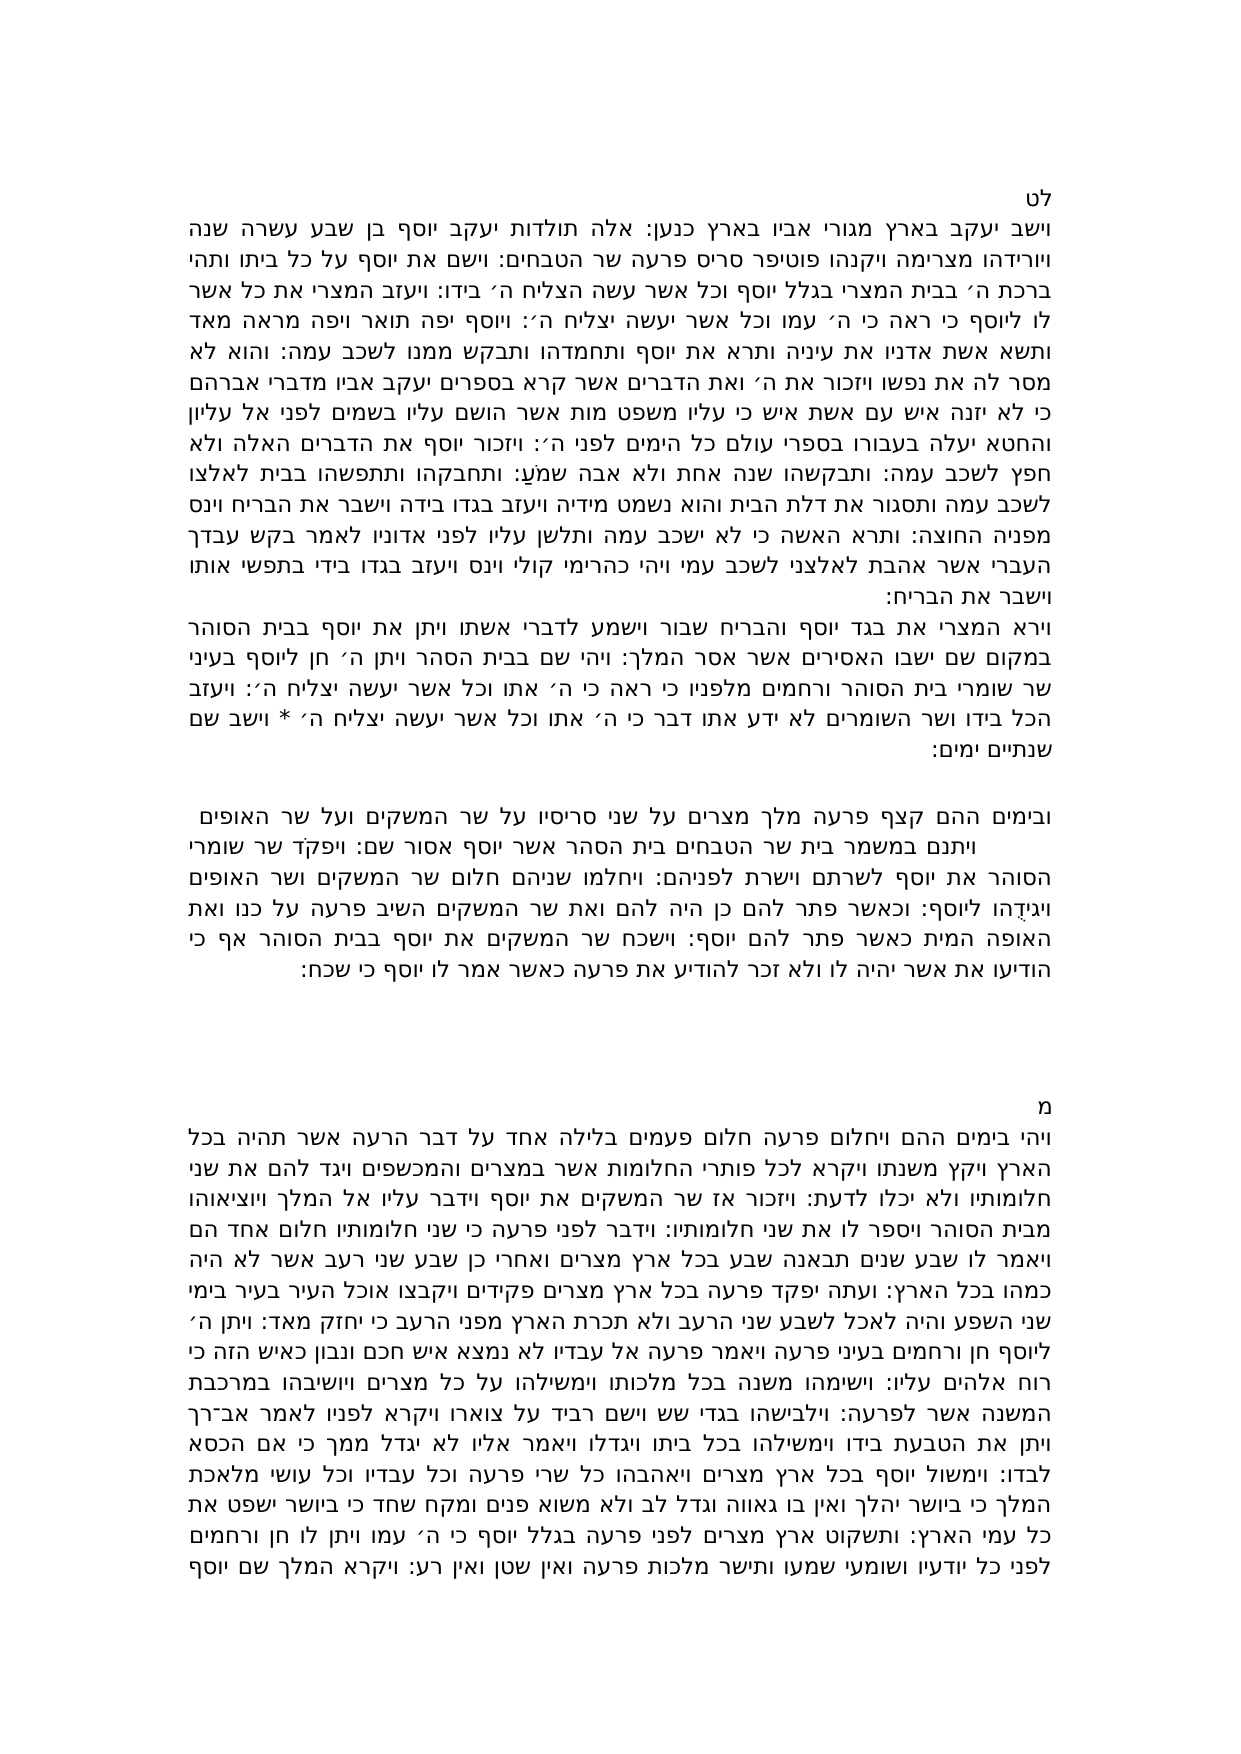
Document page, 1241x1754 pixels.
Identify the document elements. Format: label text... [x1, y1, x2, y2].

text מ [187, 1093, 1053, 1120]
text ובימים ההם קצף פרעה מלך מצרים על שני סריסיו על שר המשקים ועל שר האופים ויתנם במשמר בית שר הטבחים בית הסהר אשר יוסף אסור שם: ויפקֹד שר שומרי הסוהר את יוסף לשרתם וישרת לפניהם: ויחלמו שניהם חלום שר המשקים ושר האופים ויגידֻהו ליוסף: וכאשר פתר להם כן היה להם ואת שר המשקים השיב פרעה על כנו ואת האופה המית כאשר פתר להם יוסף: וישכח שר המשקים את יוסף בבית הסוהר אף כי הודיעו את אשר יהיה לו ולא זכר להודיע את פרעה כאשר אמר לו יוסף כי שכח: [187, 803, 1053, 983]
text וישב יעקב בארץ מגורי אביו בארץ כנען: אלה תולדות יעקב יוסף בן שבע עשרה שנה ויורידהו מצרימה ויקנהו פוטיפר סריס פרעה שר הטבחים: וישם את יוסף על כל ביתו ותהי ברכת ה׳ בבית המצרי בגלל יוסף וכל אשר עשה הצליח ה׳ בידו: ויעזב המצרי את כל אשר לו ליוסף כי ראה כי ה׳ עמו וכל אשר יעשה יצליח ה׳: ויוסף יפה תואר ויפה מראה מאד ותשא אשת אדניו את עיניה ותרא את יוסף ותחמדהו ותבקש ממנו לשכב עמה: והוא לא מסר לה את נפשו ויזכור את ה׳ ואת הדברים אשר קרא בספרים יעקב אביו מדברי אברהם כי לא יזנה איש עם אשת איש כי עליו משפט מות אשר הושם עליו בשמים לפני אל עליון והחטא יעלה בעבורו בספרי עולם כל הימים לפני ה׳: ויזכור יוסף את הדברים האלה ולא חפץ לשכב עמה: ותבקשהו שנה אחת ולא אבה שמֹעַ: ותחבקהו ותתפשהו בבית לאלצו לשכב עמה ותסגור את דלת הבית והוא נשמט מידיה ויעזב בגדו בידה וישבר את הבריח וינס מפניה החוצה: ותרא האשה כי לא ישכב עמה ותלשן עליו לפני אדוניו לאמר בקש עבדך העברי אשר אהבת לאלצני לשכב עמי ויהי כהרימי קולי וינס ויעזב בגדו בידי בתפשי אותו וישבר את הבריח: [187, 216, 1053, 610]
text וירא המצרי את בגד יוסף והבריח שבור וישמע לדברי אשתו ויתן את יוסף בבית הסוהר במקום שם ישבו האסירים אשר אסר המלך: ויהי שם בבית הסהר ויתן ה׳ חן ליוסף בעיני שר שומרי בית הסוהר ורחמים מלפניו כי ראה כי ה׳ אתו וכל אשר יעשה יצליח ה׳: ויעזב הכל בידו ושר השומרים לא ידע אתו דבר כי ה׳ אתו וכל אשר יעשה יצליח ה׳ * וישב שם שנתיים ימים: [187, 614, 1053, 763]
text לט [187, 185, 1053, 212]
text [187, 1124, 1053, 1579]
